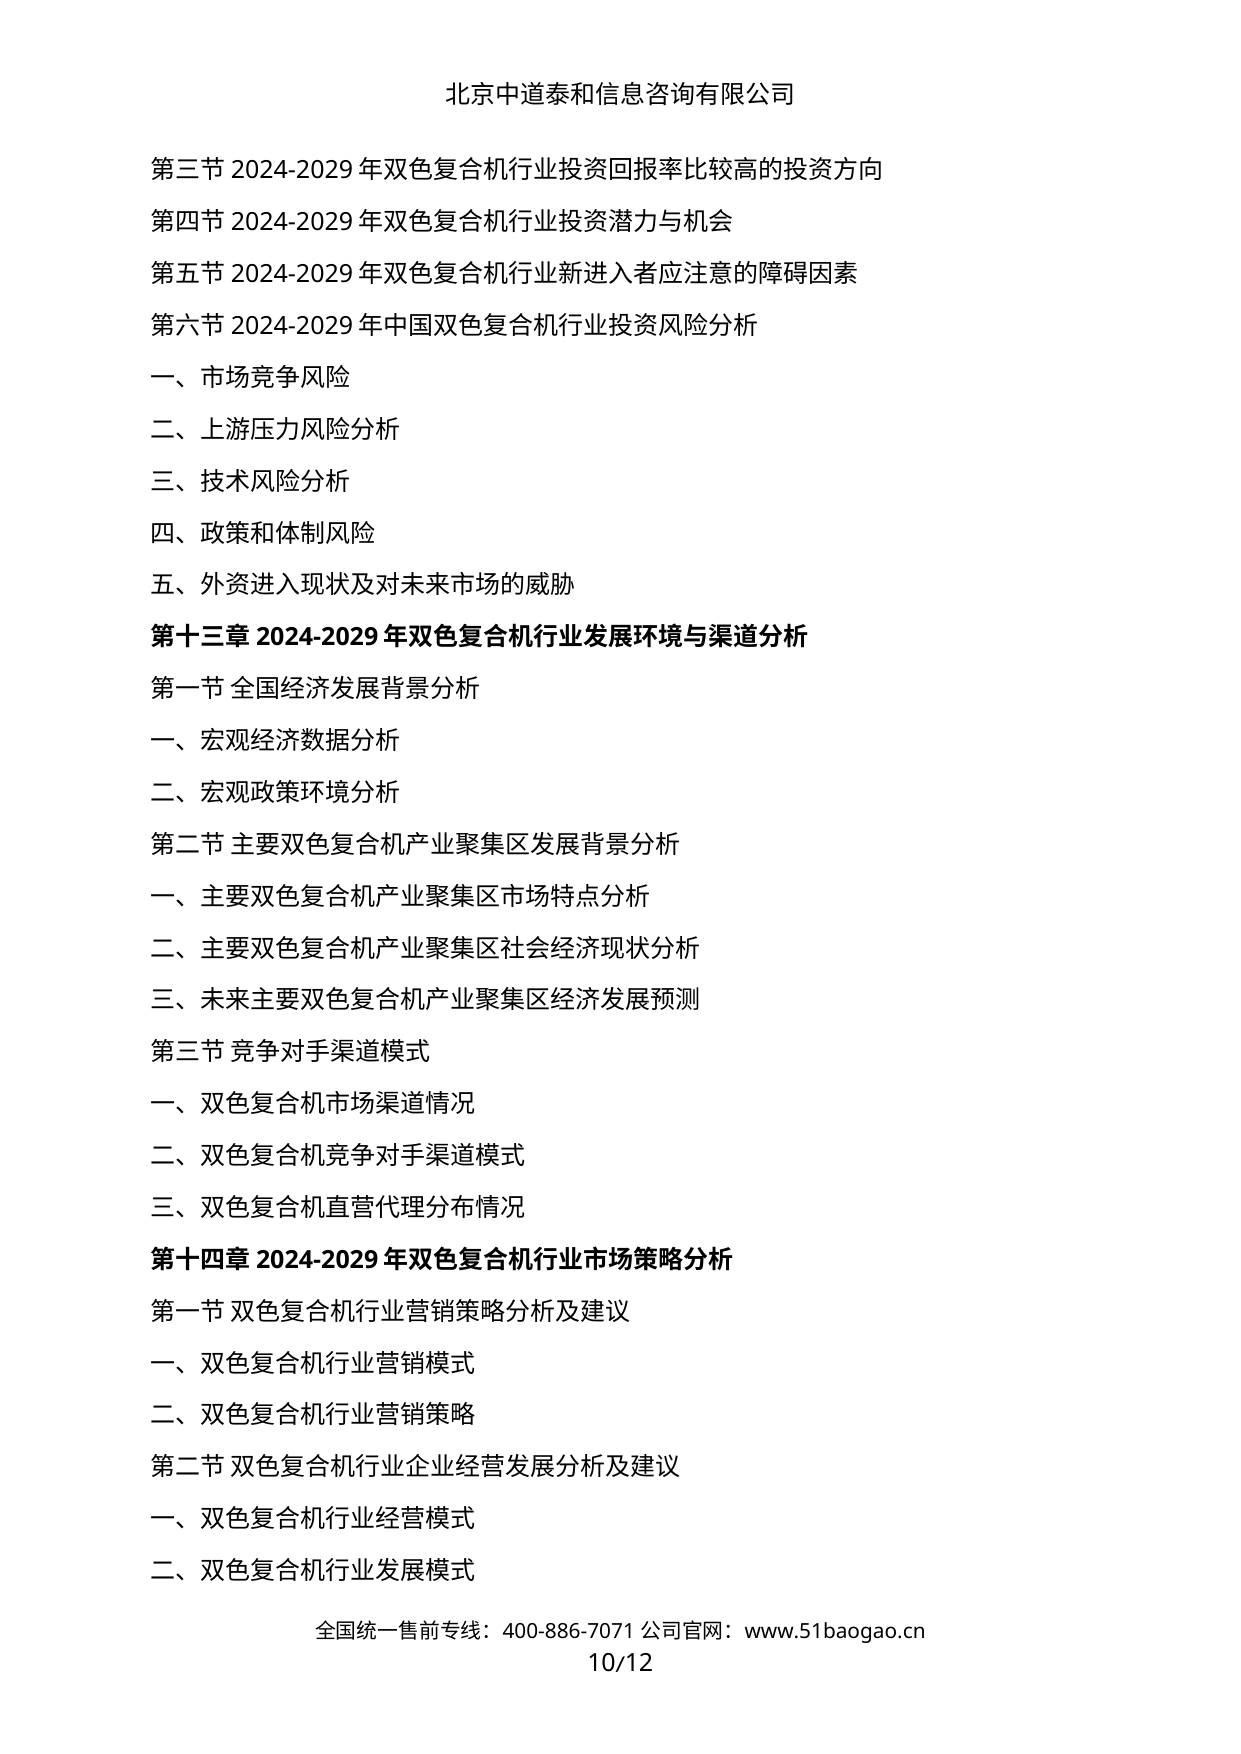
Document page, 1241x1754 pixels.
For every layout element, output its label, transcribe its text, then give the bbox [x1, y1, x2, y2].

text 三、技术风险分析 [150, 461, 1090, 497]
text 二、上游压力风险分析 [150, 409, 1090, 446]
text 第十四章 2024-2029年双色复合机行业市场策略分析 [150, 1239, 1090, 1276]
text 第三节 竞争对手渠道模式 [150, 1032, 1090, 1068]
text 第一节 双色复合机行业营销策略分析及建议 [150, 1291, 1090, 1327]
text 二、双色复合机行业营销策略 [150, 1395, 1090, 1431]
text 三、双色复合机直营代理分布情况 [150, 1187, 1090, 1224]
text 第四节 2024-2029年双色复合机行业投资潜力与机会 [150, 202, 1090, 238]
text 二、双色复合机行业发展模式 [150, 1551, 1090, 1587]
text 第二节 主要双色复合机产业聚集区发展背景分析 [150, 824, 1090, 861]
text 二、宏观政策环境分析 [150, 772, 1090, 809]
text 第六节 2024-2029年中国双色复合机行业投资风险分析 [150, 306, 1090, 342]
text 二、双色复合机竞争对手渠道模式 [150, 1136, 1090, 1172]
text 一、宏观经济数据分析 [150, 721, 1090, 757]
text 一、市场竞争风险 [150, 357, 1090, 394]
text 一、主要双色复合机产业聚集区市场特点分析 [150, 876, 1090, 912]
text 第五节 2024-2029年双色复合机行业新进入者应注意的障碍因素 [150, 254, 1090, 290]
text 二、主要双色复合机产业聚集区社会经济现状分析 [150, 928, 1090, 964]
text 第一节 全国经济发展背景分析 [150, 669, 1090, 705]
text 一、双色复合机市场渠道情况 [150, 1084, 1090, 1120]
text 三、未来主要双色复合机产业聚集区经济发展预测 [150, 980, 1090, 1016]
text 第二节 双色复合机行业企业经营发展分析及建议 [150, 1447, 1090, 1483]
text 第三节 2024-2029年双色复合机行业投资回报率比较高的投资方向 [150, 150, 1090, 186]
text 四、政策和体制风险 [150, 513, 1090, 549]
text 一、双色复合机行业经营模式 [150, 1499, 1090, 1535]
text 一、双色复合机行业营销模式 [150, 1343, 1090, 1379]
text 第十三章 2024-2029年双色复合机行业发展环境与渠道分析 [150, 617, 1090, 653]
text 五、外资进入现状及对未来市场的威胁 [150, 565, 1090, 601]
